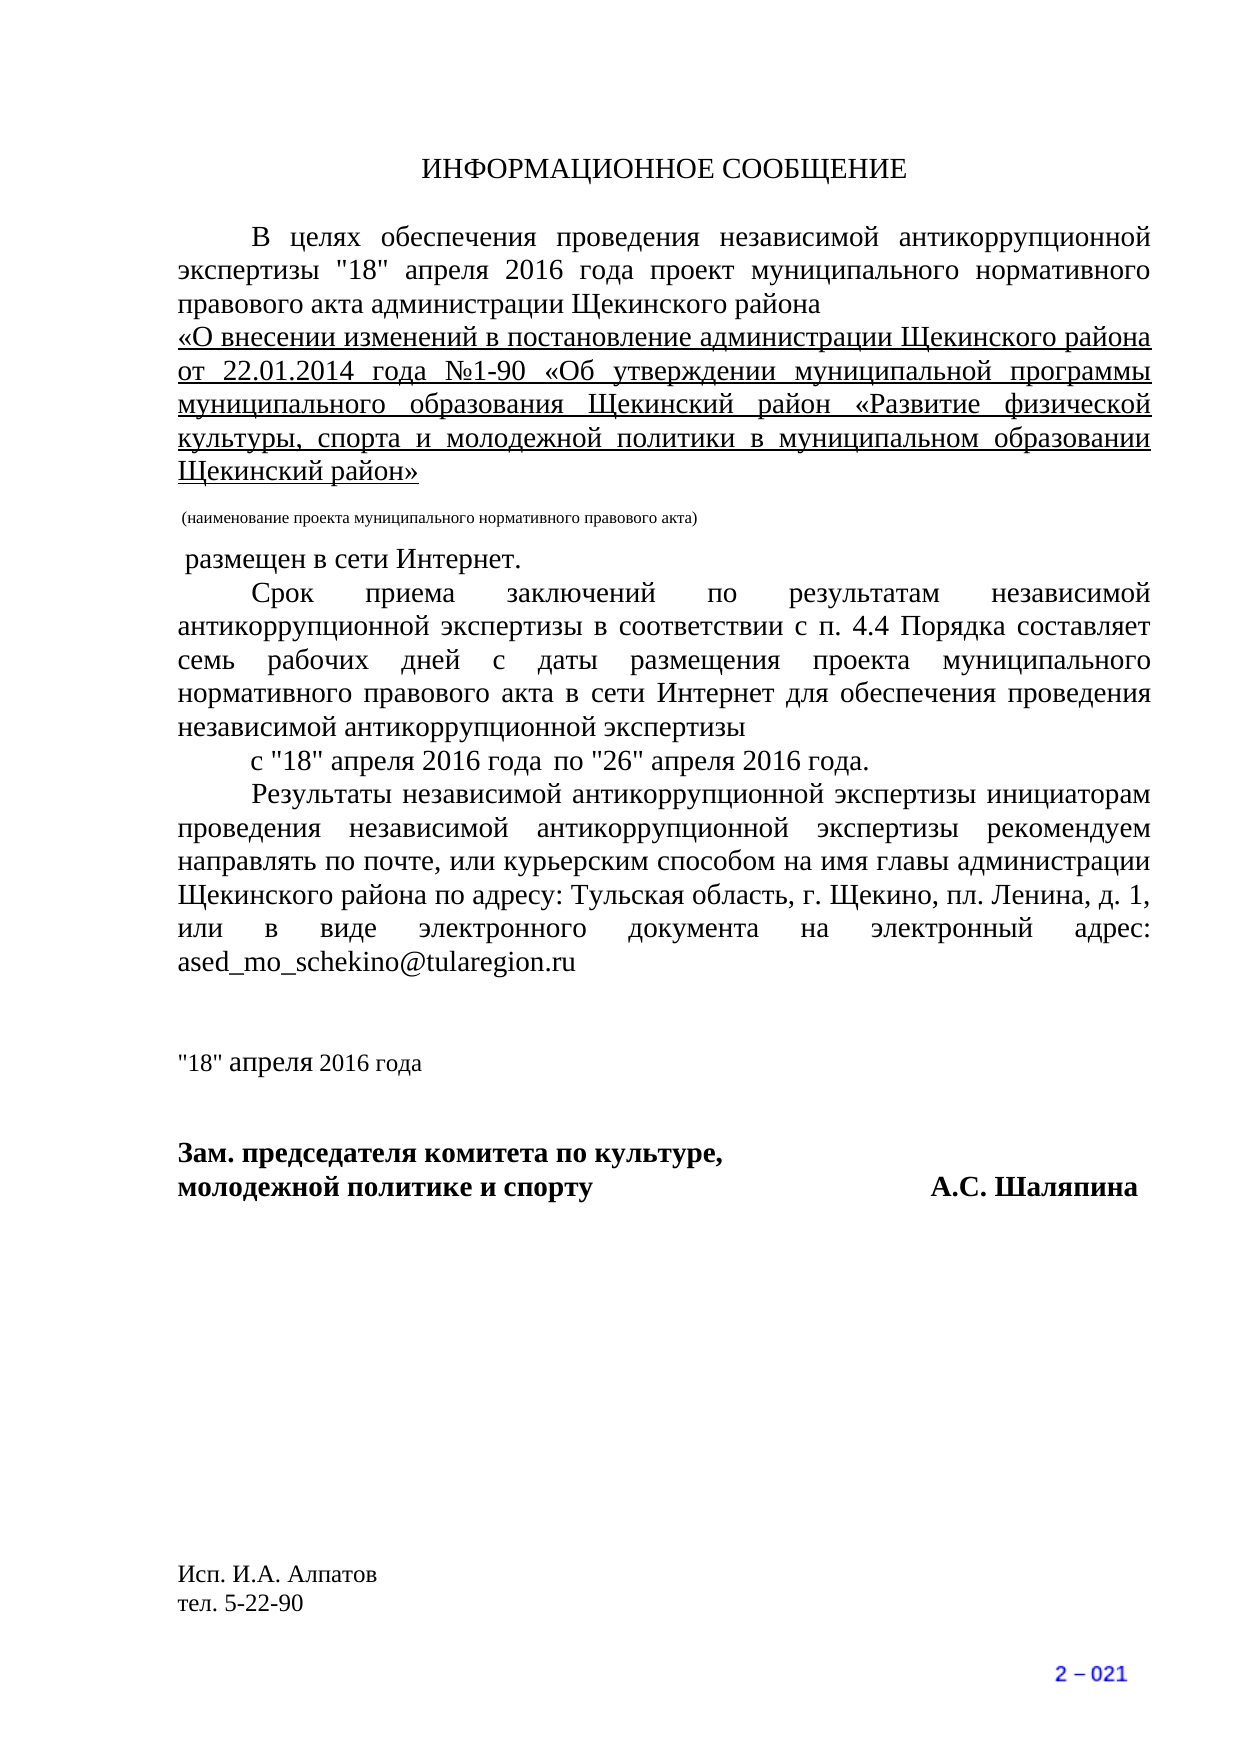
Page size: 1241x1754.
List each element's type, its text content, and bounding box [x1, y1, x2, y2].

text с "18" апреля 2016 года по "26" апреля 2016 года. [177, 743, 1152, 776]
text размещен в сети Интернет. [177, 541, 1152, 575]
text молодежной политике и спорту А.С. Шаляпина [177, 1169, 1152, 1203]
text (наименование проекта муниципального нормативного правового акта) [177, 508, 1152, 541]
text Исп. И.А. Алпатов [177, 1559, 1152, 1588]
text "18" апреля 2016 года [177, 1044, 1152, 1078]
text «О внесении изменений в постановление администрации Щекинского района от 22.01.2014 года №1-90 «Об утверждении муниципальной программы муниципального образования Щекинский район «Развитие физической культуры, спорта и молодежной политики в муниципальном образовании Щекинский район» [177, 383, 1152, 415]
text Зам. председателя комитета по культуре, [177, 1136, 1152, 1169]
text тел. 5-22-90 [177, 1588, 1152, 1616]
text «О внесении изменений в постановление администрации Щекинского района от 22.01.2014 года №1-90 «Об утверждении муниципальной программы муниципального образования Щекинский район «Развитие физической культуры, спорта и молодежной политики в муниципальном образовании Щекинский район» [177, 416, 1152, 487]
text «О внесении изменений в постановление администрации Щекинского района от 22.01.2014 года №1-90 «Об утверждении муниципальной программы муниципального образования Щекинский район «Развитие физической культуры, спорта и молодежной политики в муниципальном образовании Щекинский район» [177, 349, 1152, 382]
text Результаты независимой антикоррупционной экспертизы инициаторам проведения независимой антикоррупционной экспертизы рекомендуем направлять по почте, или курьерским способом на имя главы администрации Щекинского района по адресу: Тульская область, г. Щекино, пл. Ленина, д. 1, или в виде электронного документа на электронный адрес: ased_mo_schekino@tularegion.ru [177, 776, 1152, 977]
text ИНФОРМАЦИОННОЕ СООБЩЕНИЕ [177, 152, 1152, 185]
text Срок приема заключений по результатам независимой антикоррупционной экспертизы в соответствии с п. 4.4 Порядка составляет семь рабочих дней с даты размещения проекта муниципального нормативного правового акта в сети Интернет для обеспечения проведения независимой антикоррупционной экспертизы [177, 575, 1152, 743]
text В целях обеспечения проведения независимой антикоррупционной экспертизы "18" апреля 2016 года проект муниципального нормативного правового акта администрации Щекинского района [177, 219, 1152, 319]
text «О внесении изменений в постановление администрации Щекинского района от 22.01.2014 года №1-90 «Об утверждении муниципальной программы муниципального образования Щекинский район «Развитие физической культуры, спорта и молодежной политики в муниципальном образовании Щекинский район» [177, 319, 1152, 348]
